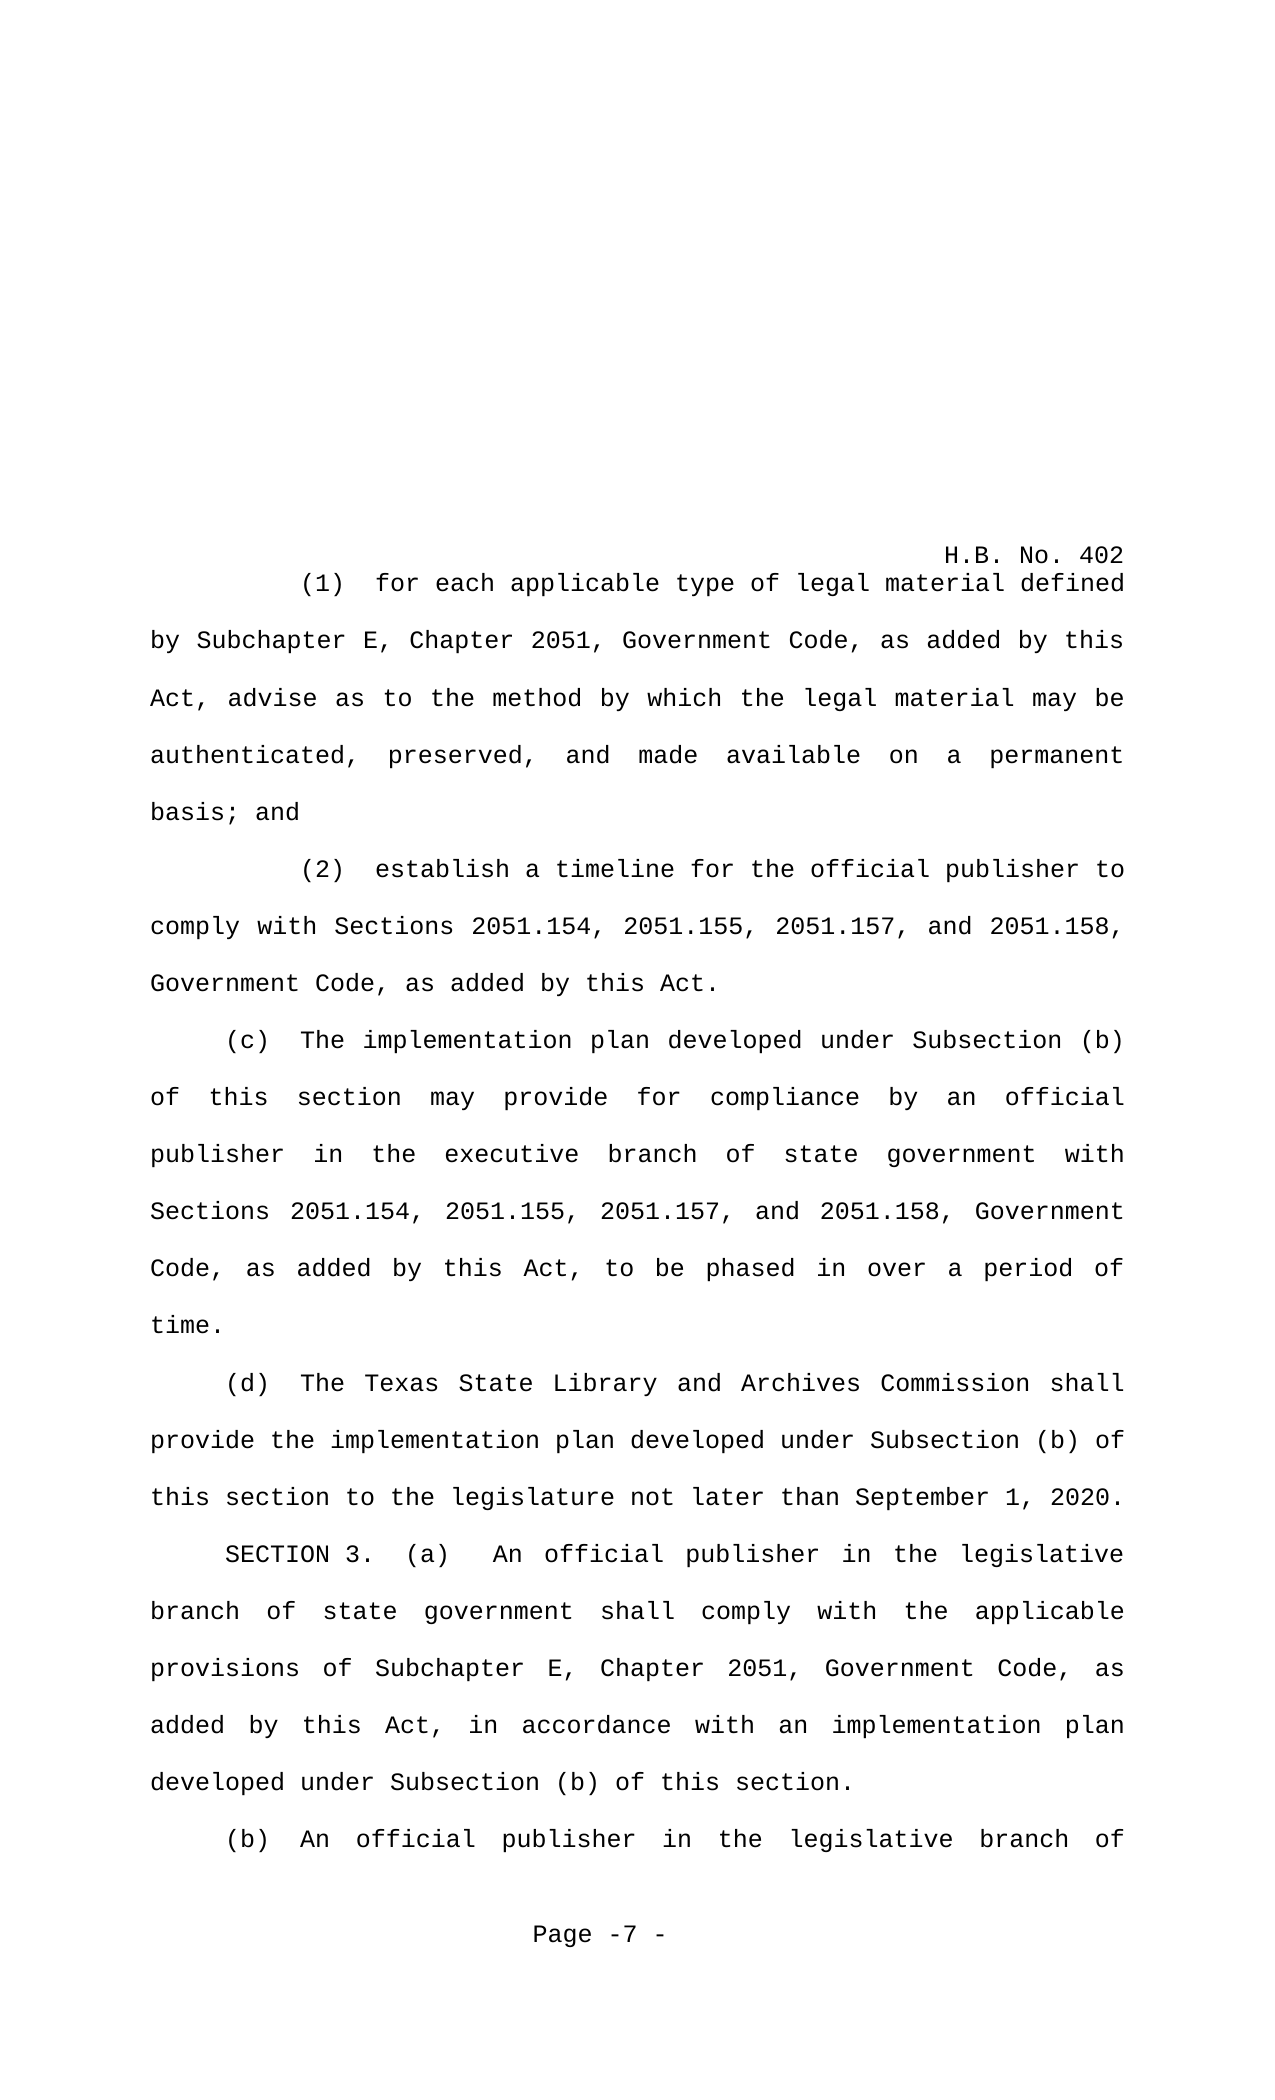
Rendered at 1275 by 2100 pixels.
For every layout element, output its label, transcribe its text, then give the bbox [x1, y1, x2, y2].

text SECTION 3. (a) An official publisher in the legislative branch of state government shall comply with the applicable provisions of Subchapter E, Chapter 2051, Government Code, as added by this Act, in accordance with an implementation plan developed under Subsection (b) of this section. [150, 1541, 1125, 1798]
text (1) for each applicable type of legal material defined by Subchapter E, Chapter 2051, Government Code, as added by this Act, advise as to the method by which the legal material may be authenticated, preserved, and made available on a permanent basis; and [150, 571, 1125, 828]
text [150, 1827, 1125, 1855]
text (2) establish a timeline for the official publisher to comply with Sections 2051.154, 2051.155, 2051.157, and 2051.158, Government Code, as added by this Act. [150, 856, 1125, 999]
text (c) The implementation plan developed under Subsection (b) of this section may provide for compliance by an official publisher in the executive branch of state government with Sections 2051.154, 2051.155, 2051.157, and 2051.158, Government Code, as added by this Act, to be phased in over a period of time. [150, 1027, 1125, 1341]
text (d) The Texas State Library and Archives Commission shall provide the implementation plan developed under Subsection (b) of this section to the legislature not later than September 1, 2020. [150, 1370, 1125, 1513]
